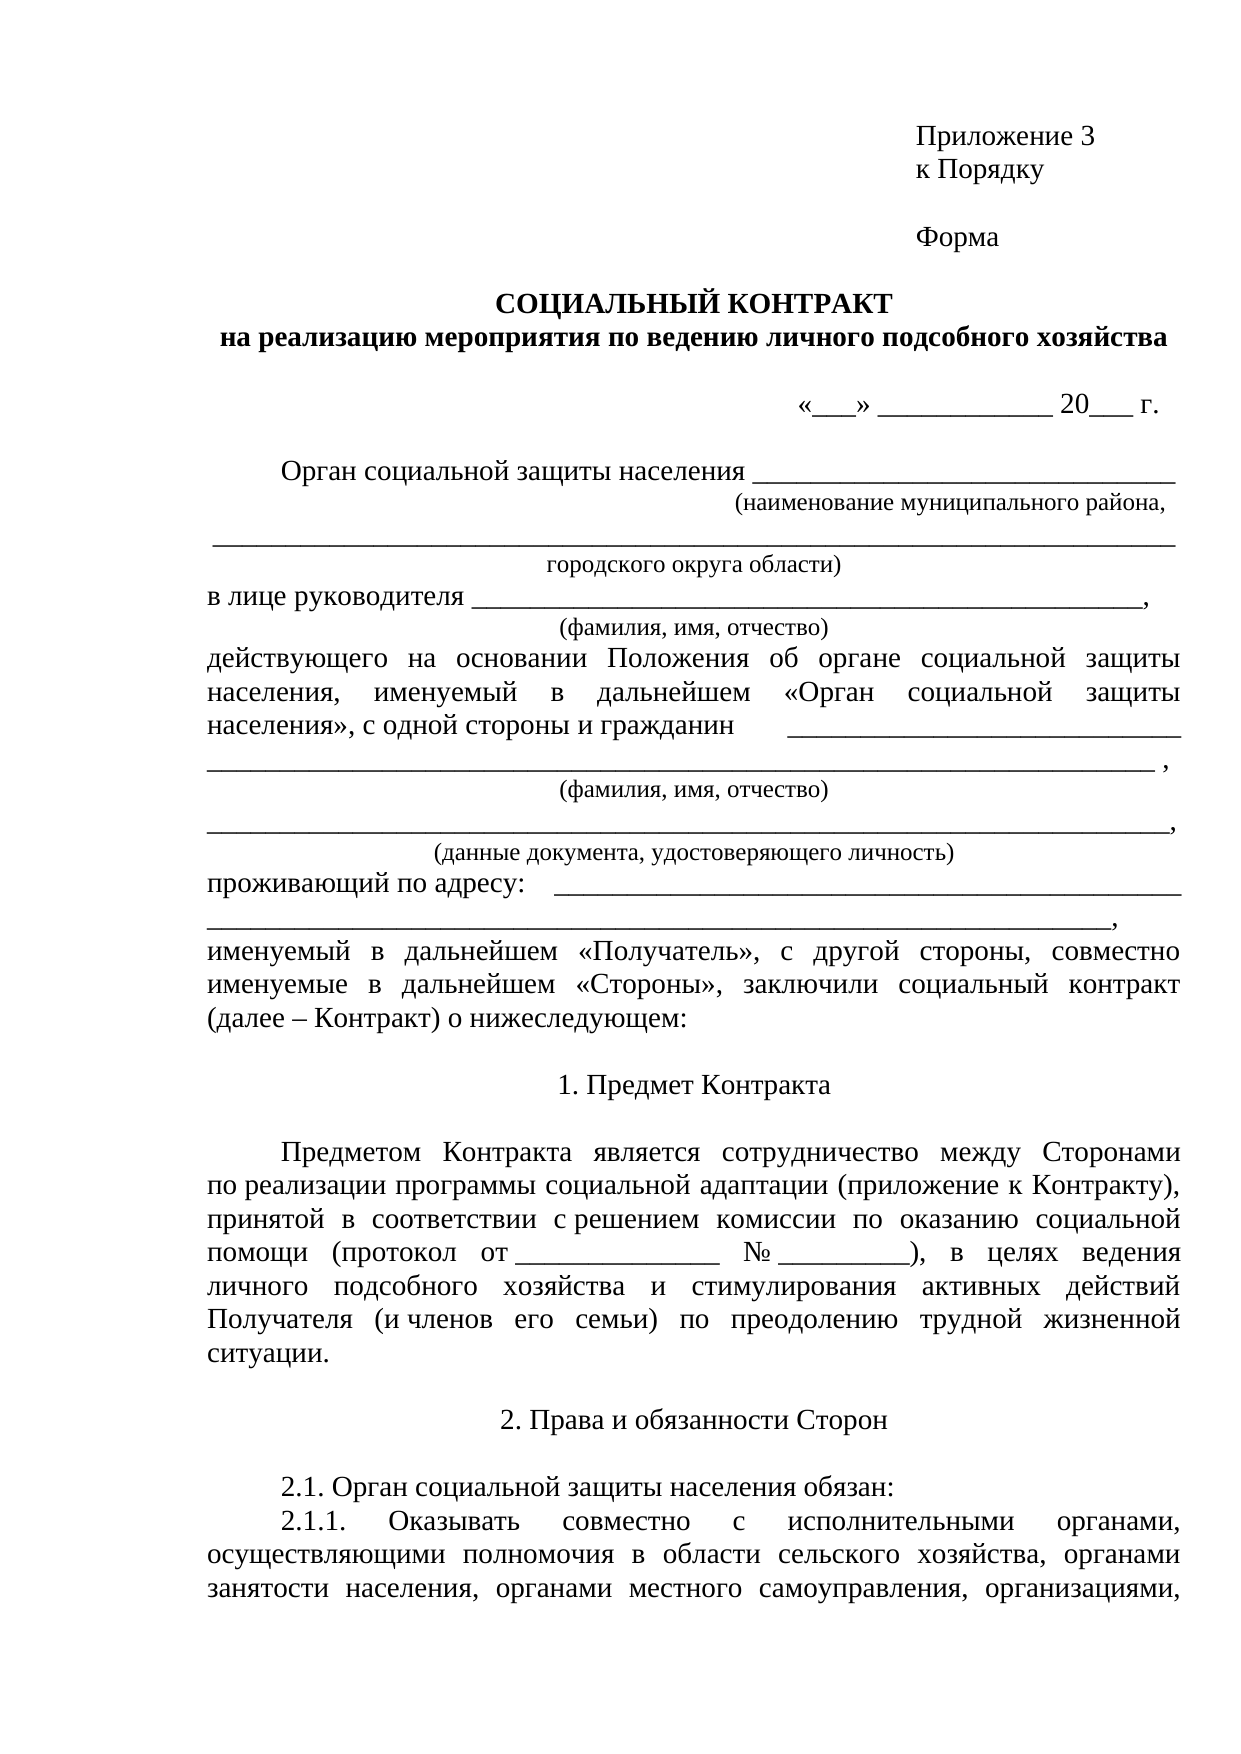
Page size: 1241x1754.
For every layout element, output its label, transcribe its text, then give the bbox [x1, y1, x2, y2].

text Форма [207, 219, 1181, 252]
text Предметом Контракта является сотрудничество между Сторонами по реализации программы социальной адаптации (приложение к Контракту), принятой в соответствии с решением комиссии по оказанию социальной помощи (протокол от ______________ № _________), в целях ведения личного подсобного хозяйства и стимулирования активных действий Получателя (и членов его семьи) по преодолению трудной жизненной ситуации. [207, 1134, 1181, 1369]
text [207, 1503, 1181, 1603]
text к Порядку [207, 152, 1181, 185]
text проживающий по адресу: ___________________________________________ ______________________________________________________________, [207, 866, 1181, 933]
text __________________________________________________________________, [207, 803, 1181, 837]
text (фамилия, имя, отчество) [207, 612, 1181, 640]
text 2.1. Орган социальной защиты населения обязан: [207, 1469, 1181, 1503]
text (наименование муниципального района, __________________________________________________________________ [207, 487, 1181, 549]
text в лице руководителя ______________________________________________, [207, 578, 1181, 612]
text (фамилия, имя, отчество) [207, 774, 1181, 803]
text 1. Предмет Контракта [207, 1067, 1181, 1100]
text СОЦИАЛЬНЫЙ КОНТРАКТ [207, 286, 1181, 319]
text Орган социальной защиты населения _____________________________ [207, 453, 1181, 487]
text (данные документа, удостоверяющего личность) [207, 837, 1181, 866]
text Приложение 3 [207, 118, 1181, 152]
text городского округа области) [207, 549, 1181, 578]
text действующего на основании Положения об органе социальной защиты населения, именуемый в дальнейшем «Орган социальной защиты населения», с одной стороны и гражданин ___________________________ _________________________________________________________________ , [207, 640, 1181, 774]
text 2. Права и обязанности Сторон [207, 1402, 1181, 1436]
text именуемый в дальнейшем «Получатель», с другой стороны, совместно именуемые в дальнейшем «Стороны», заключили социальный контракт (далее ‒ Контракт) о нижеследующем: [207, 933, 1181, 1033]
text «___» ____________ 20___ г. [207, 386, 1181, 420]
text на реализацию мероприятия по ведению личного подсобного хозяйства [207, 319, 1181, 353]
